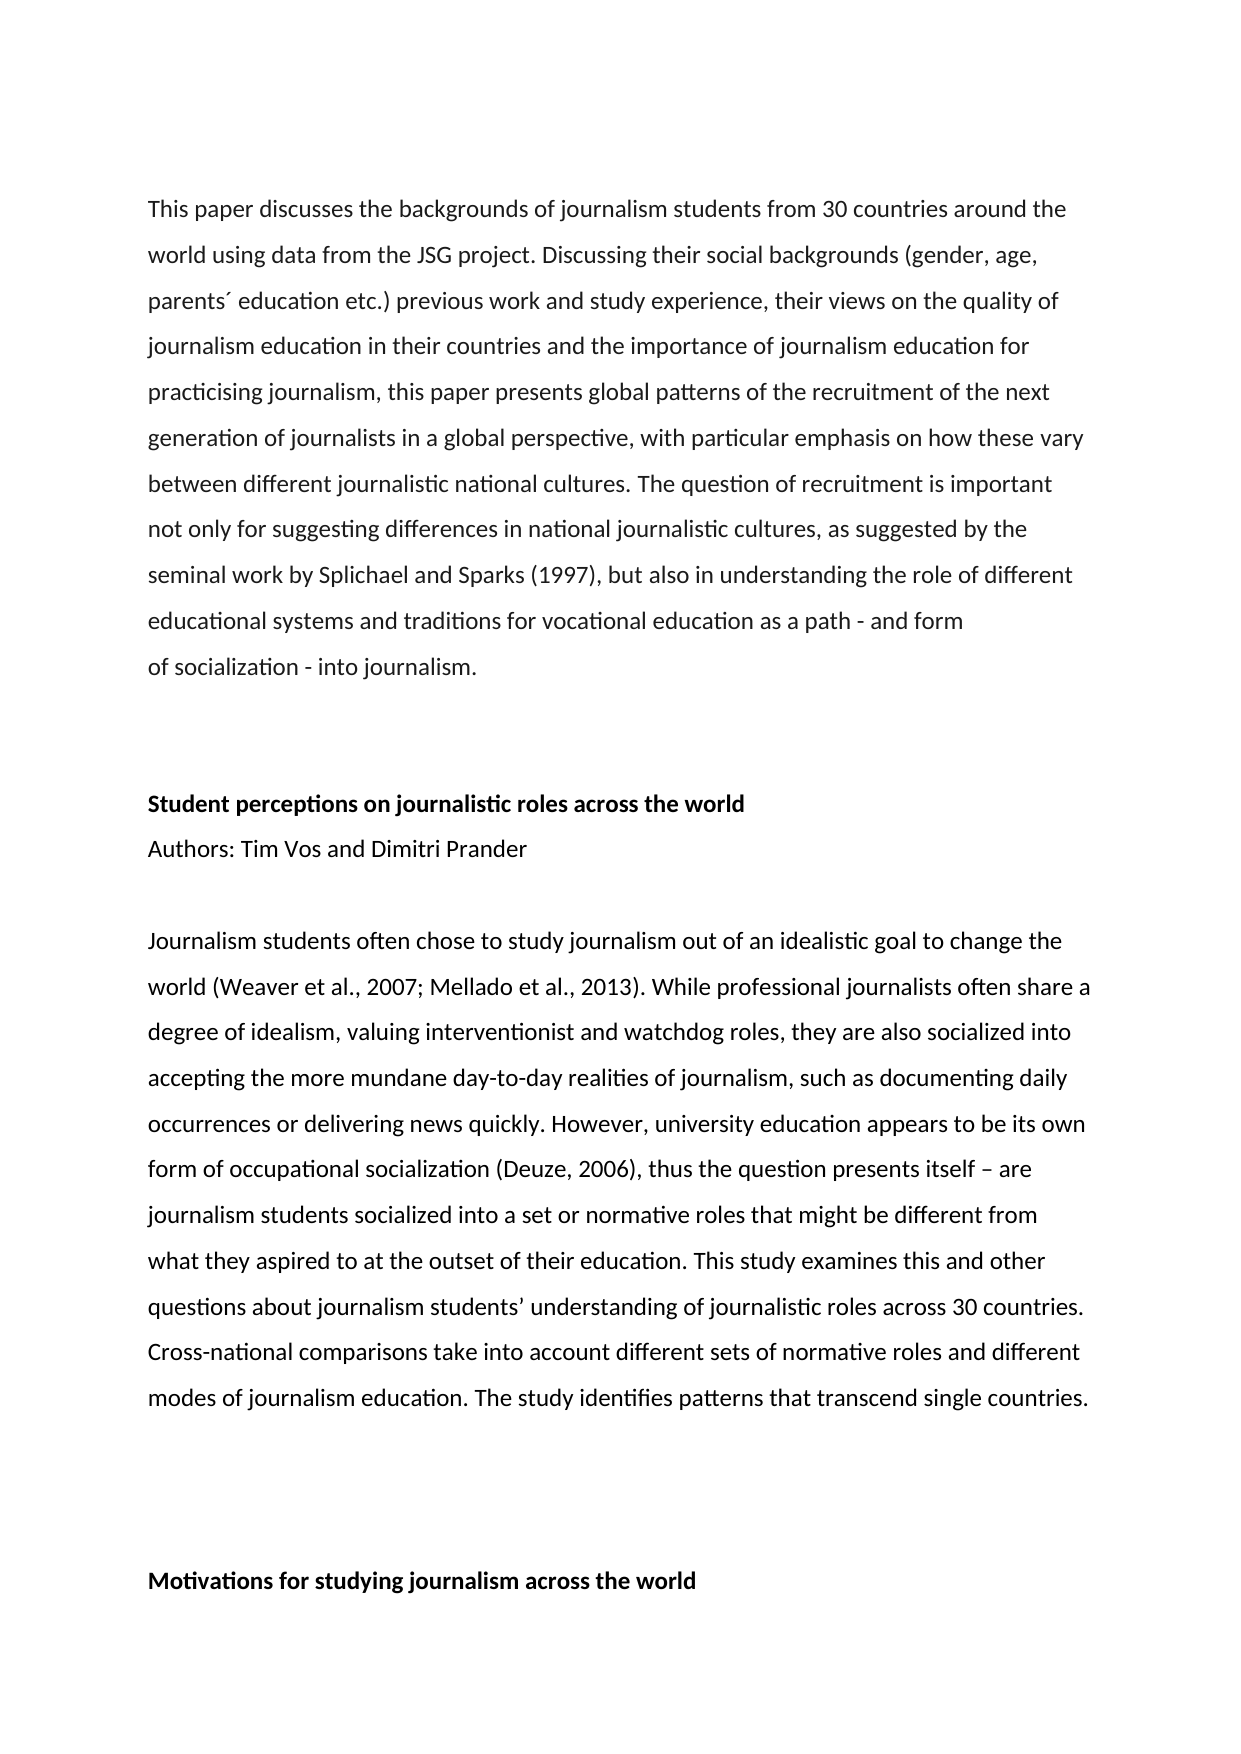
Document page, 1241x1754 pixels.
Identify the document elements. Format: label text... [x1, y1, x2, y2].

text Student perceptions on journalistic roles across the world [148, 788, 1093, 818]
text Journalism students often chose to study journalism out of an idealistic goal to change the world (Weaver et al., 2007; Mellado et al., 2013). While professional journalists often share a degree of idealism, valuing interventionist and watchdog roles, they are also socialized into accepting the more mundane day-to-day realities of journalism, such as documenting daily occurrences or delivering news quickly. However, university education appears to be its own form of occupational socialization (Deuze, 2006), thus the question presents itself – are journalism students socialized into a set or normative roles that might be different from what they aspired to at the outset of their education. This study examines this and other questions about journalism students’ understanding of journalistic roles across 30 countries. Cross-national comparisons take into account different sets of normative roles and different modes of journalism education. The study identifies patterns that transcend single countries. [148, 925, 1093, 1413]
text Authors: Tim Vos and Dimitri Prander [148, 833, 1093, 864]
text Motivations for studying journalism across the world [148, 1565, 1093, 1596]
text This paper discusses the backgrounds of journalism students from 30 countries around the world using data from the JSG project. Discussing their social backgrounds (gender, age, parents´ education etc.) previous work and study experience, their views on the quality of journalism education in their countries and the importance of journalism education for practicising journalism, this paper presents global patterns of the recruitment of the next generation of journalists in a global perspective, with particular emphasis on how these vary between different journalistic national cultures. The question of recruitment is important not only for suggesting differences in national journalistic cultures, as suggested by the seminal work by Splichael and Sparks (1997), but also in understanding the role of different educational systems and traditions for vocational education as a path - and form of socialization - into journalism. [148, 193, 1093, 681]
